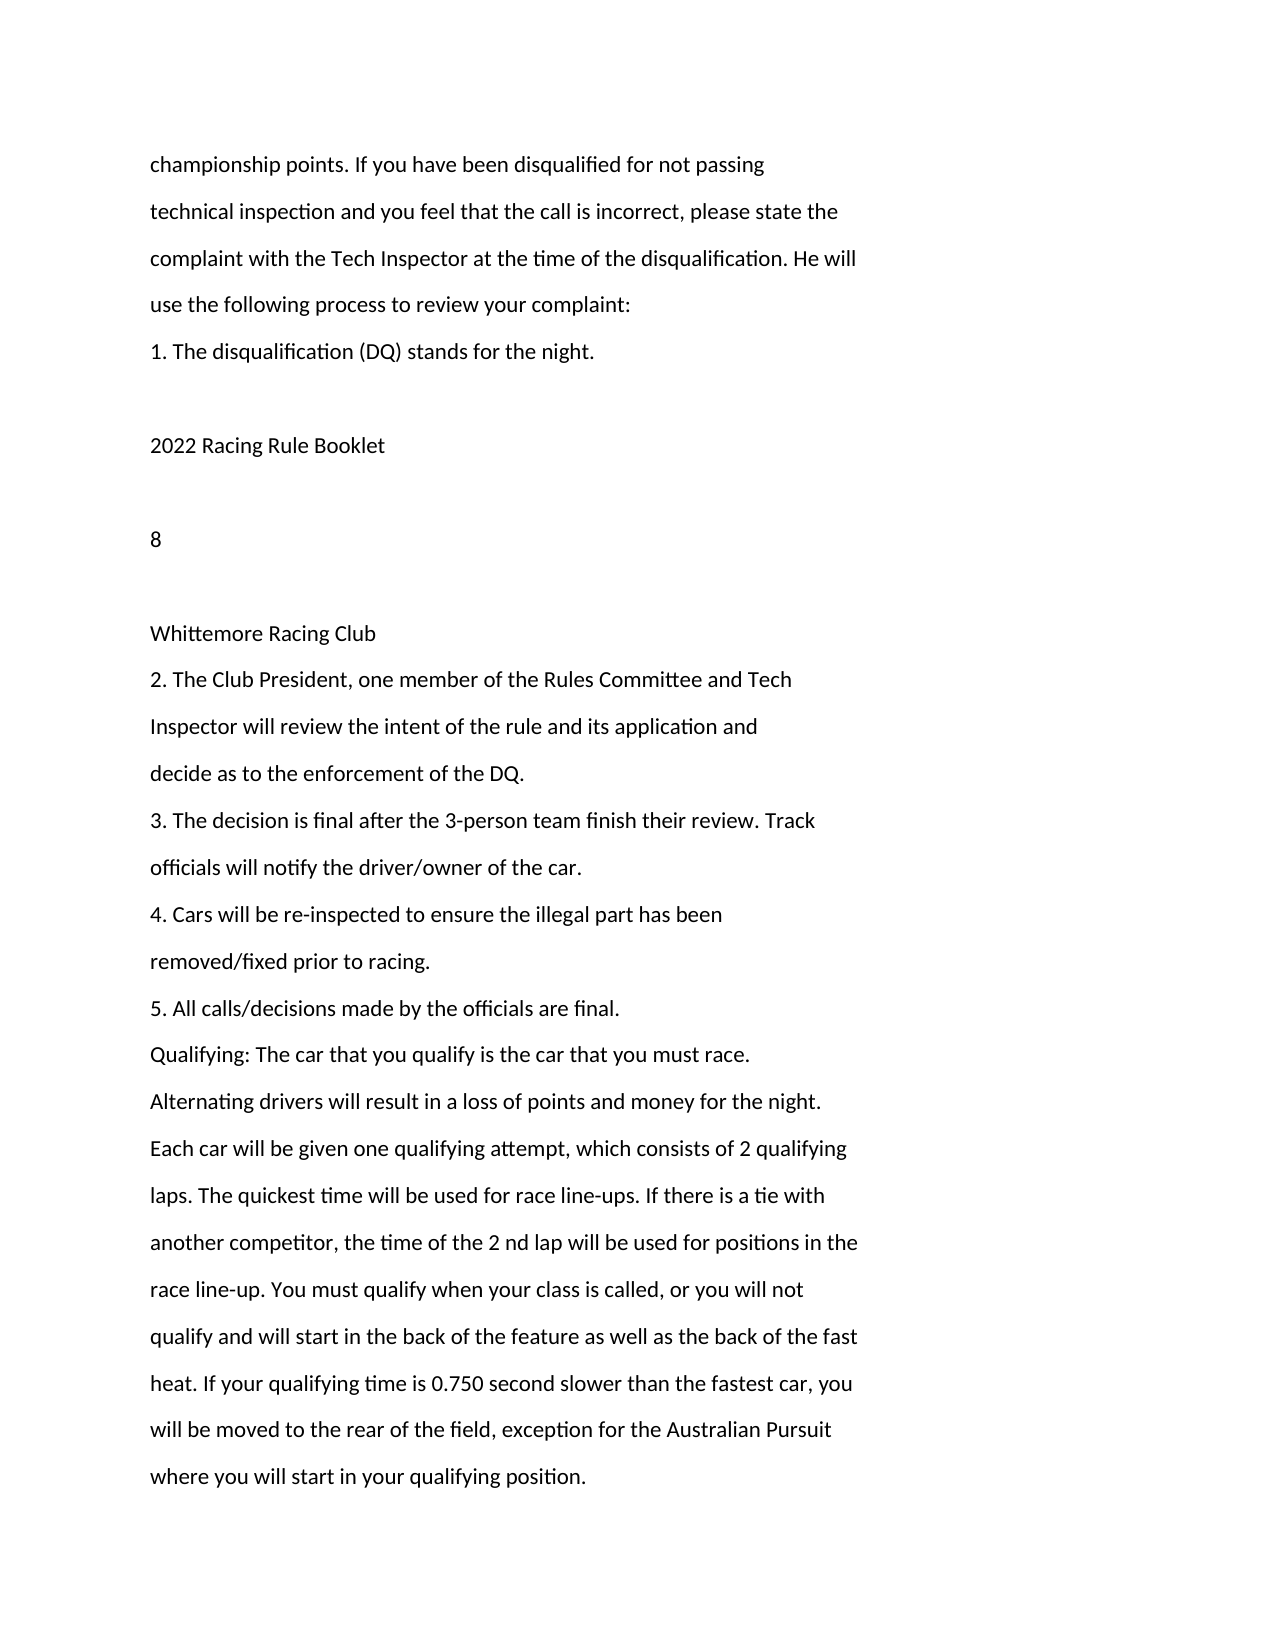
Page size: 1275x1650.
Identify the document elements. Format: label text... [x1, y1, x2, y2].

text qualify and will start in the back of the feature as well as the back of the fast [150, 1322, 1125, 1350]
text 2. The Club President, one member of the Rules Committee and Tech [150, 666, 1125, 694]
text heat. If your qualifying time is 0.750 second slower than the fastest car, you [150, 1369, 1125, 1397]
text Whittemore Racing Club [150, 619, 1125, 647]
text Each car will be given one qualifying attempt, which consists of 2 qualifying [150, 1134, 1125, 1162]
text 1. The disqualification (DQ) stands for the night. [150, 337, 1125, 366]
text removed/fixed prior to racing. [150, 947, 1125, 975]
text Alternating drivers will result in a loss of points and money for the night. [150, 1087, 1125, 1116]
text decide as to the enforcement of the DQ. [150, 759, 1125, 787]
text 5. All calls/decisions made by the officials are final. [150, 994, 1125, 1022]
text Inspector will review the intent of the rule and its application and [150, 712, 1125, 741]
text 8 [150, 525, 1125, 553]
text 4. Cars will be re-inspected to ensure the illegal part has been [150, 900, 1125, 928]
text officials will notify the driver/owner of the car. [150, 853, 1125, 881]
text complaint with the Tech Inspector at the time of the disqualification. He will [150, 244, 1125, 272]
text laps. The quickest time will be used for race line-ups. If there is a tie with [150, 1181, 1125, 1209]
text 3. The decision is final after the 3-person team finish their review. Track [150, 806, 1125, 834]
text championship points. If you have been disqualified for not passing [150, 150, 1125, 178]
text where you will start in your qualifying position. [150, 1462, 1125, 1491]
text Qualifying: The car that you qualify is the car that you must race. [150, 1041, 1125, 1069]
text will be moved to the rear of the field, exception for the Australian Pursuit [150, 1416, 1125, 1444]
text 2022 Racing Rule Booklet [150, 431, 1125, 459]
text technical inspection and you feel that the call is incorrect, please state the [150, 197, 1125, 225]
text use the following process to review your complaint: [150, 291, 1125, 319]
text race line-up. You must qualify when your class is called, or you will not [150, 1275, 1125, 1303]
text another competitor, the time of the 2 nd lap will be used for positions in the [150, 1228, 1125, 1256]
